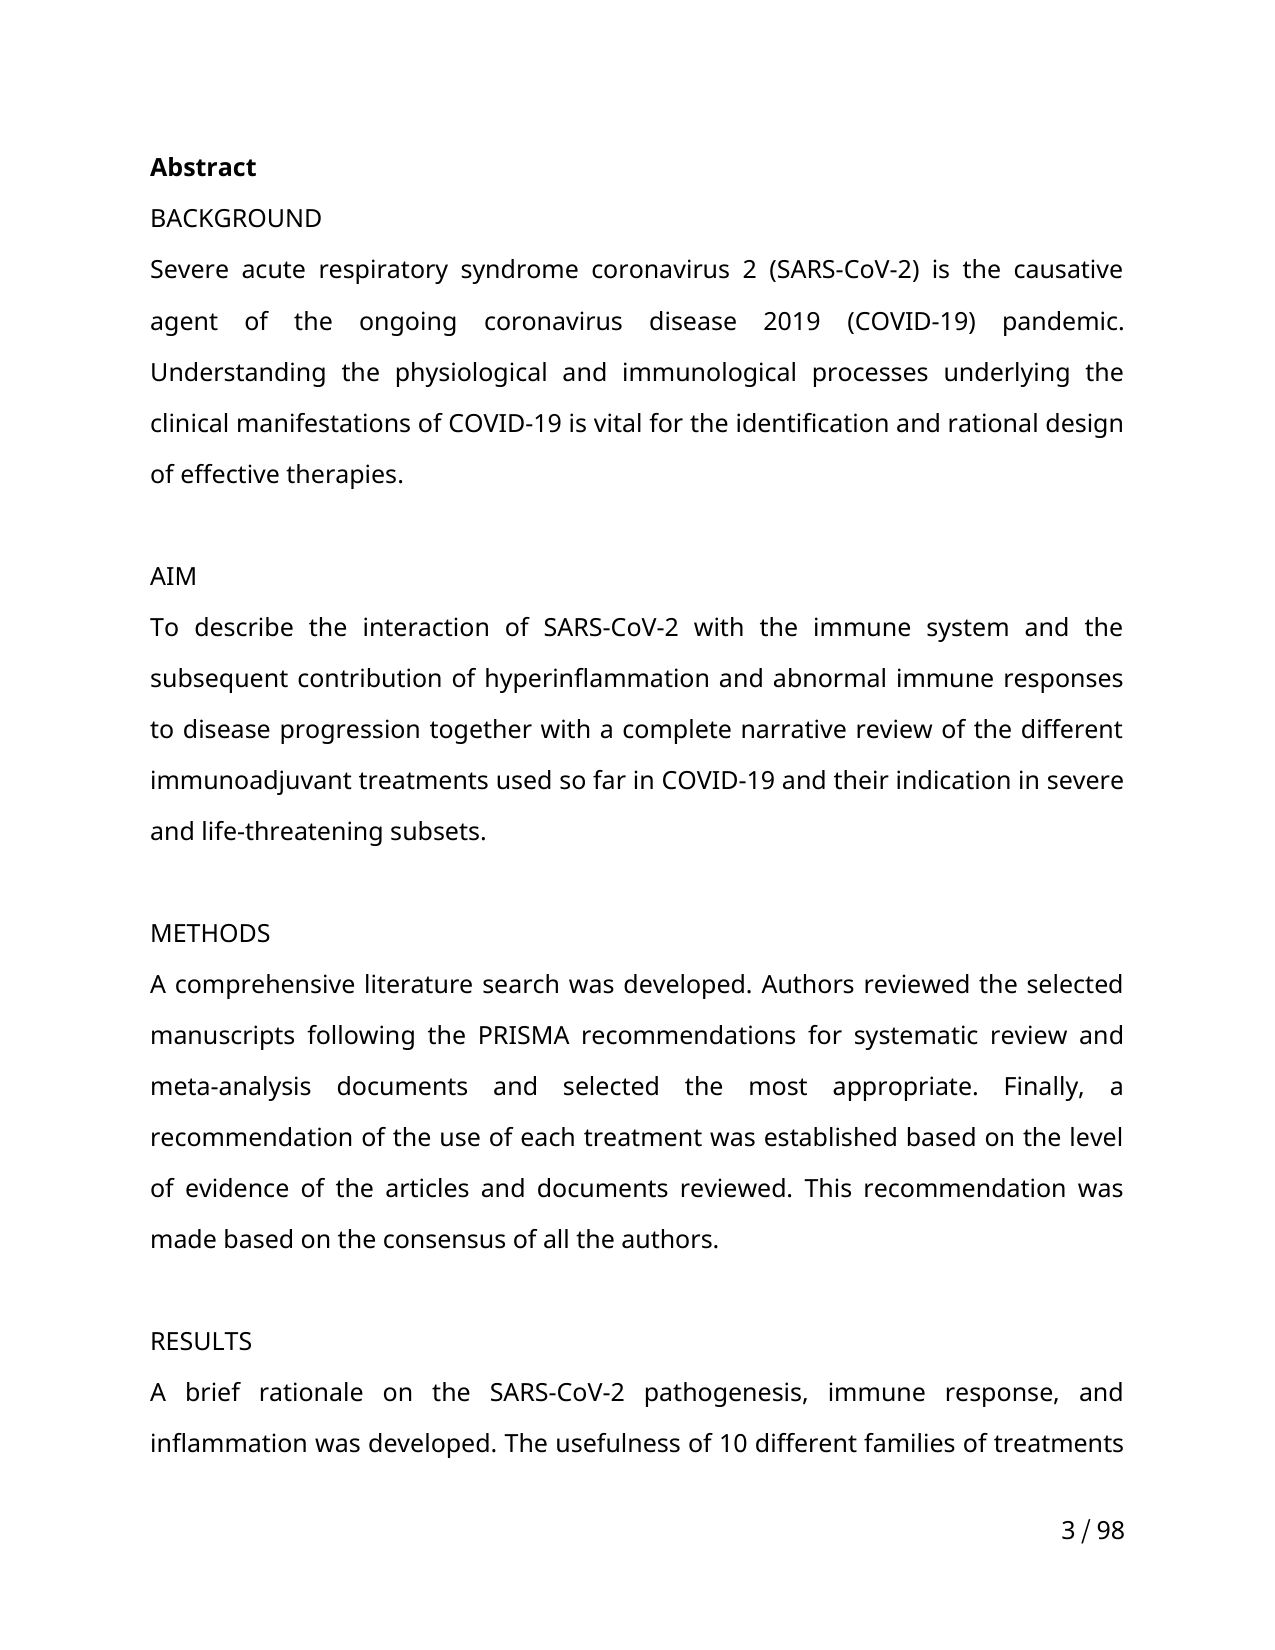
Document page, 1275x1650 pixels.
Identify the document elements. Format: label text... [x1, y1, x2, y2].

text AIM [150, 558, 1125, 592]
text RESULTS [150, 1324, 1125, 1358]
text BACKGROUND [150, 201, 1125, 235]
text Abstract [150, 150, 1125, 184]
text METHODS [150, 916, 1125, 950]
text Severe acute respiratory syndrome coronavirus 2 (SARS-CoV-2) is the causative agent of the ongoing coronavirus disease 2019 (COVID-19) pandemic. Understanding the physiological and immunological processes underlying the clinical manifestations of COVID-19 is vital for the identification and rational design of effective therapies. [150, 252, 1125, 490]
text A comprehensive literature search was developed. Authors reviewed the selected manuscripts following the PRISMA recommendations for systematic review and meta-analysis documents and selected the most appropriate. Finally, a recommendation of the use of each treatment was established based on the level of evidence of the articles and documents reviewed. This recommendation was made based on the consensus of all the authors. [150, 967, 1125, 1256]
text To describe the interaction of SARS-CoV-2 with the immune system and the subsequent contribution of hyperinflammation and abnormal immune responses to disease progression together with a complete narrative review of the different immunoadjuvant treatments used so far in COVID-19 and their indication in severe and life-threatening subsets. [150, 609, 1125, 848]
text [150, 1375, 1125, 1460]
